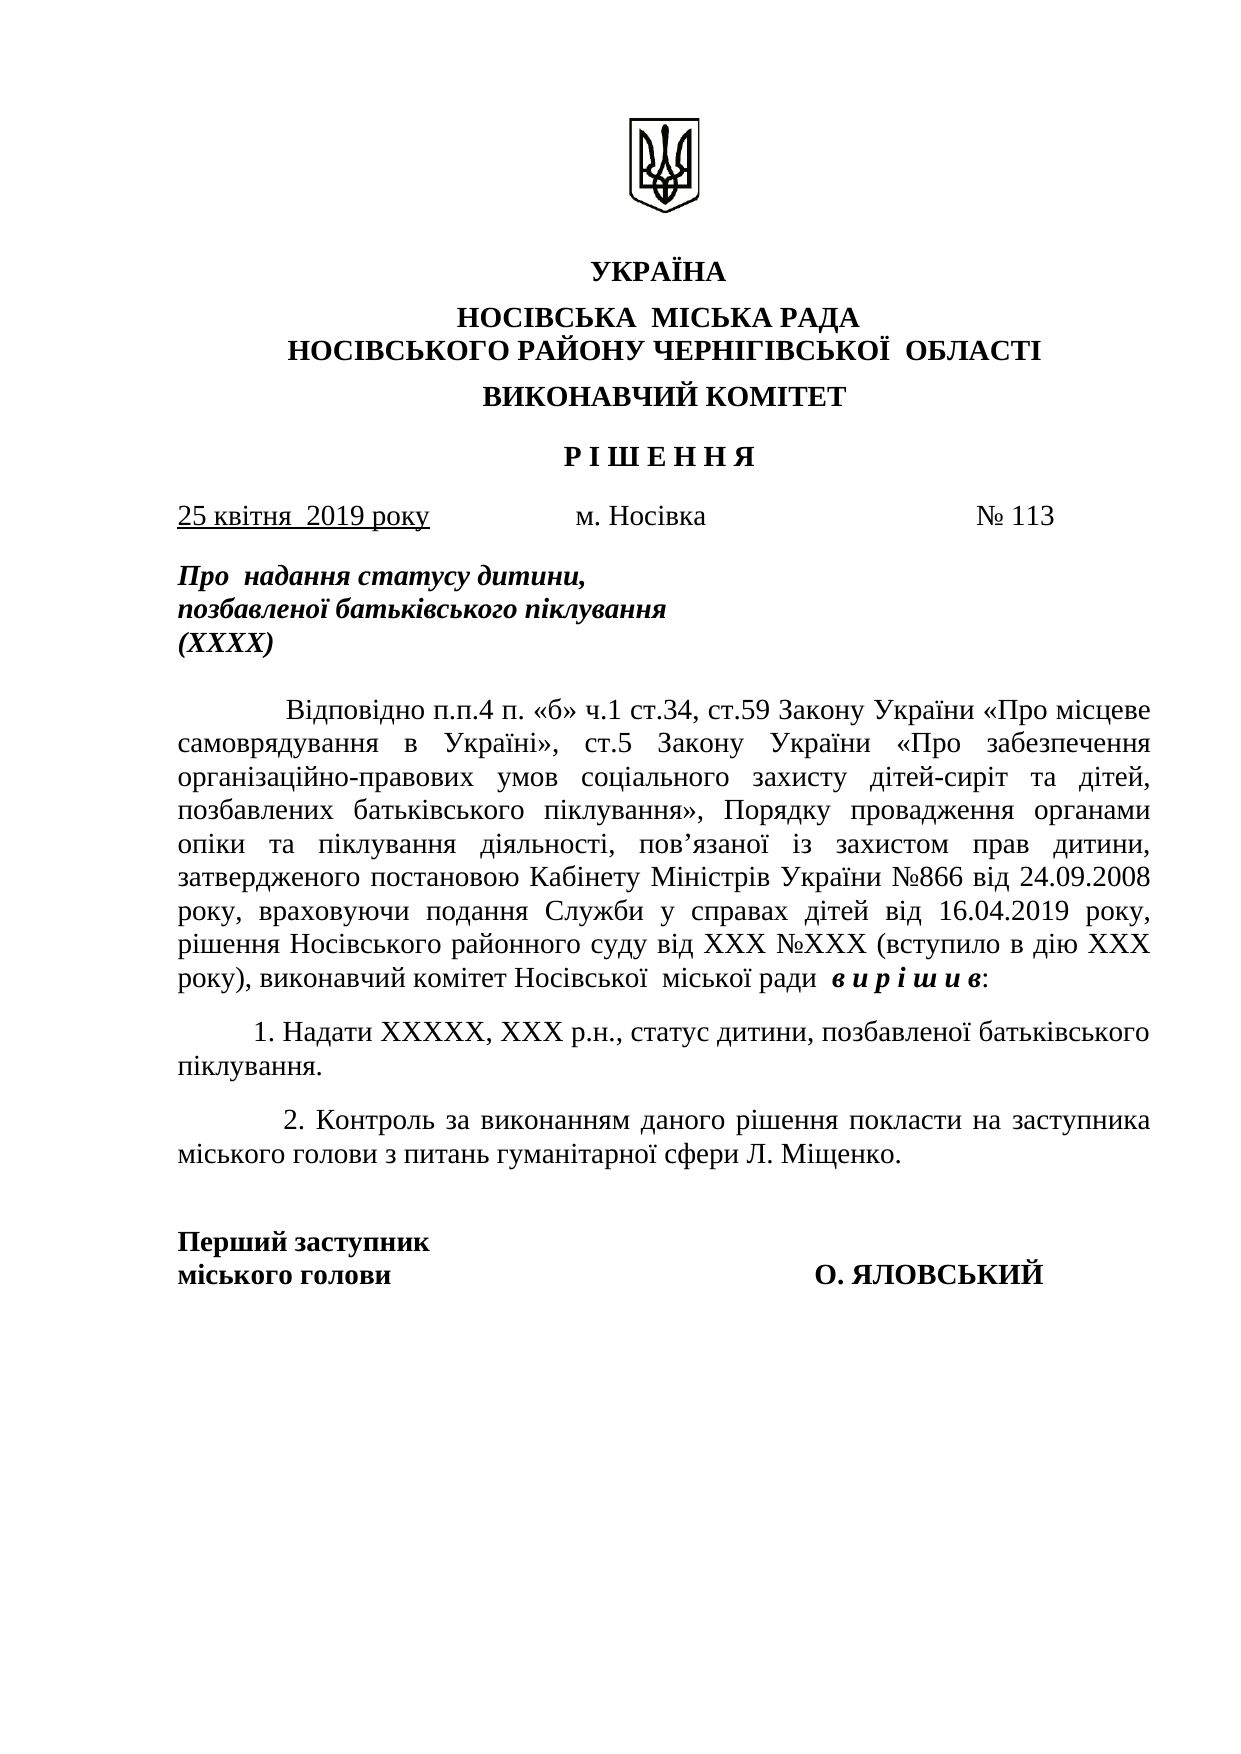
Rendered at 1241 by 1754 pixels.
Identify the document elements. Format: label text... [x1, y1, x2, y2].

text НОСІВСЬКА МІСЬКА РАДА Носівського району ЧЕРНІГІВСЬКОЇ ОБЛАСТІ [165, 300, 1152, 367]
text ВИКОНАВЧИЙ КОМІТЕТ [177, 379, 1152, 413]
picture [629, 118, 700, 213]
text Відповідно п.п.4 п. «б» ч.1 ст.34, ст.59 Закону України «Про місцеве самоврядування в Україні», ст.5 Закону України «Про забезпечення організаційно-правових умов соціального захисту дітей-сиріт та дітей, позбавлених батьківського піклування», Порядку провадження органами опіки та піклування діяльності, пов’язаної із захистом прав дитини, затвердженого постановою Кабінету Міністрів України №866 від 24.09.2008 року, враховуючи подання Служби у справах дітей від 16.04.2019 року, рішення Носівського районного суду від ХХХ №ХХХ (вступило в дію ХХХ року), виконавчий комітет Носівської міської ради в и р і ш и в: [177, 692, 1152, 994]
text 2. Контроль за виконанням даного рішення покласти на заступника міського голови з питань гуманітарної сфери Л. Міщенко. [177, 1102, 1152, 1169]
text міського голови О. ЯЛОВСЬКИЙ [177, 1257, 1152, 1291]
text (ХХХХ) [177, 625, 1152, 658]
text Р І Ш Е Н Н Я [177, 439, 1152, 472]
text Перший заступник [177, 1224, 1152, 1257]
text 25 квітня 2019 року м. Носівка № 113 [177, 498, 1152, 532]
text Про надання статусу дитини, позбавленої батьківського піклування [177, 558, 1152, 625]
text 1. Надати ХХХХХ, ХХХ р.н., статус дитини, позбавленої батьківського піклування. [177, 1014, 1152, 1082]
text Україна [177, 254, 1152, 287]
